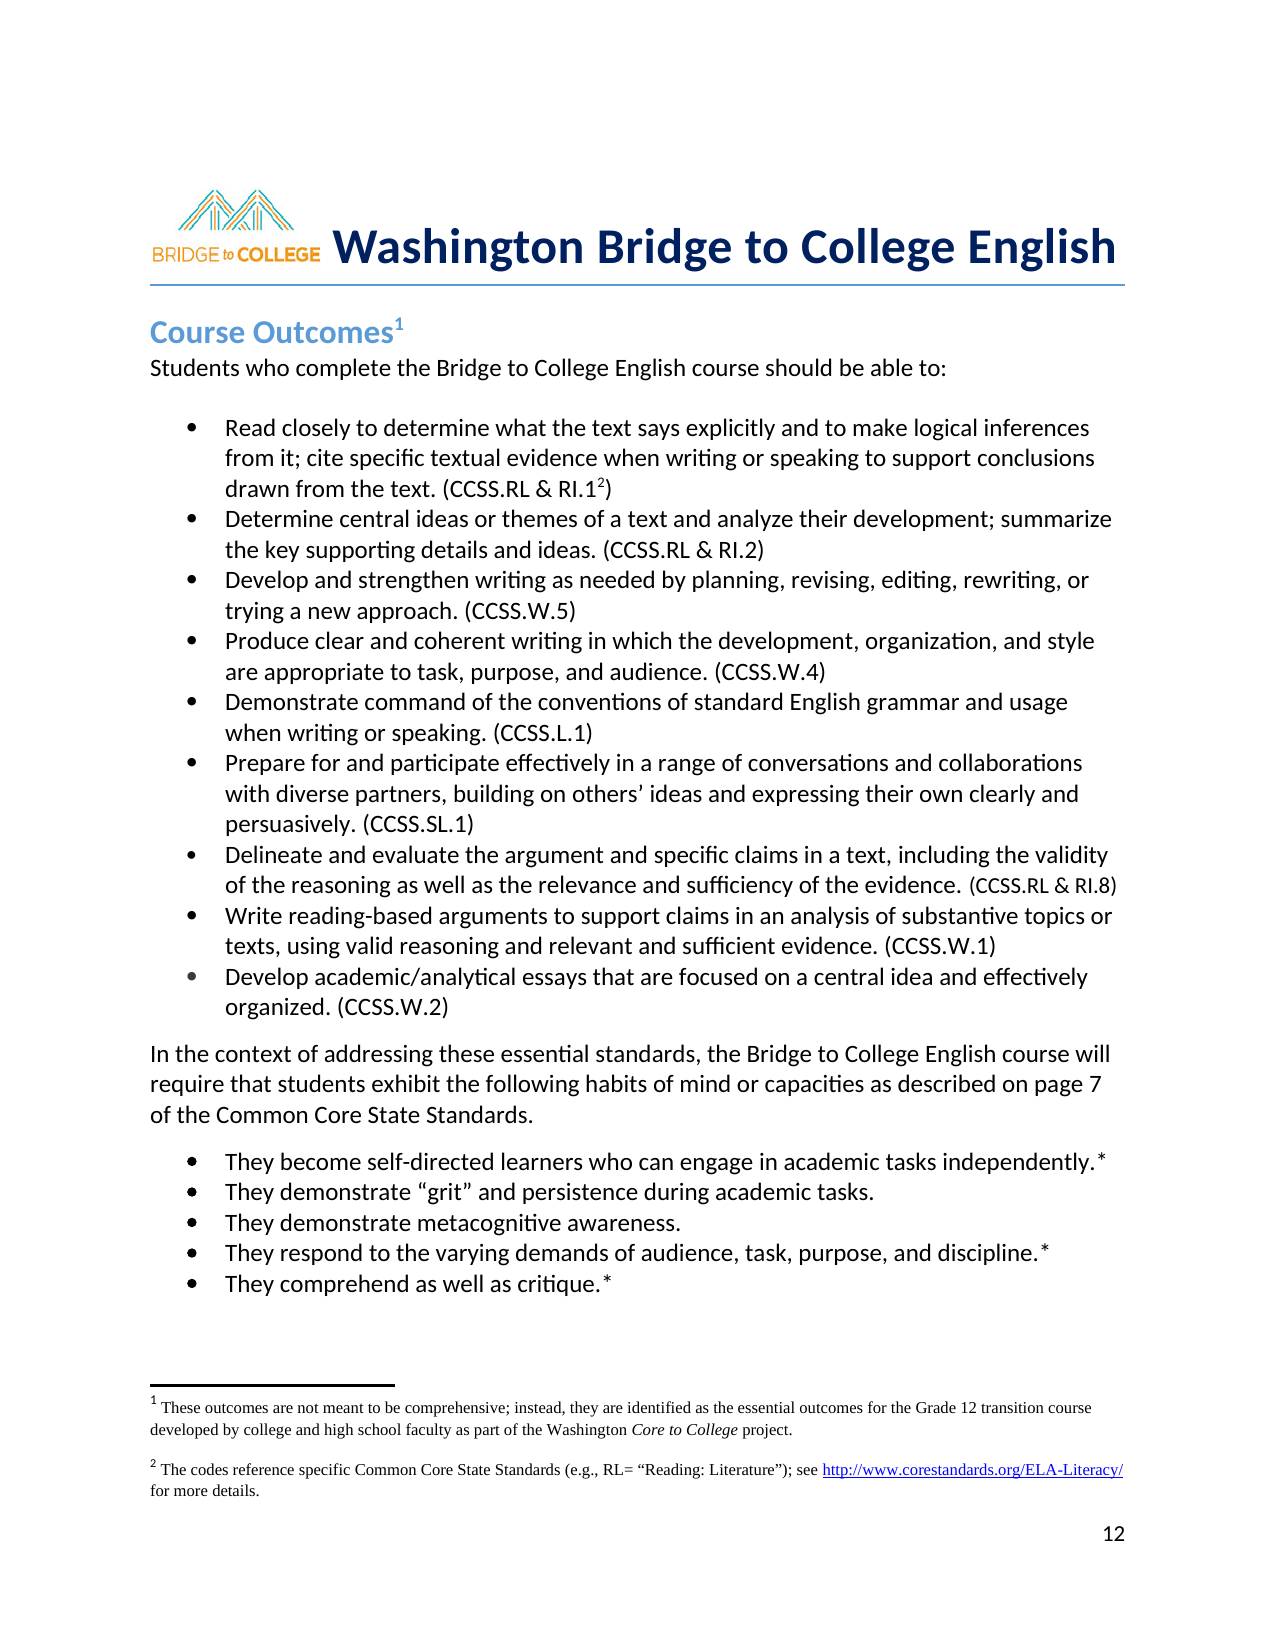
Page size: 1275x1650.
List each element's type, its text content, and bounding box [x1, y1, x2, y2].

list Produce clear and coherent writing in which the development, organization, and style are appropriate to task, purpose, and audience. (CCSS.W.4) [187, 625, 1125, 686]
list Prepare for and participate effectively in a range of conversations and collaborations with diverse partners, building on others’ ideas and expressing their own clearly and persuasively. (CCSS.SL.1) [187, 747, 1125, 839]
list They become self-directed learners who can engage in academic tasks independently.* [187, 1146, 1125, 1176]
text Students who complete the Bridge to College English course should be able to: [150, 352, 1125, 382]
list Develop and strengthen writing as needed by planning, revising, editing, rewriting, or trying a new approach. (CCSS.W.5) [187, 564, 1125, 625]
list Demonstrate command of the conventions of standard English grammar and usage when writing or speaking. (CCSS.L.1) [187, 686, 1125, 747]
title Washington Bridge to College English [150, 181, 1125, 284]
text In the context of addressing these essential standards, the Bridge to College English course will require that students exhibit the following habits of mind or capacities as described on page 7 of the Common Core State Standards. [150, 1038, 1125, 1129]
list They demonstrate “grit” and persistence during academic tasks. [187, 1176, 1125, 1207]
list They demonstrate metacognitive awareness. [187, 1207, 1125, 1237]
list They comprehend as well as critique.* [187, 1268, 1125, 1298]
list Determine central ideas or themes of a text and analyze their development; summarize the key supporting details and ideas. (CCSS.RL & RI.2) [187, 503, 1125, 564]
list They respond to the varying demands of audience, task, purpose, and discipline.* [187, 1237, 1125, 1268]
text Course Outcomes [150, 311, 1125, 352]
list Read closely to determine what the text says explicitly and to make logical inferences from it; cite specific textual evidence when writing or speaking to support conclusions drawn from the text. (CCSS.RL & RI.1) [187, 412, 1125, 503]
picture [150, 180, 321, 264]
list Develop academic/analytical essays that are focused on a central idea and effectively organized. (CCSS.W.2) [187, 961, 1125, 1022]
list Delineate and evaluate the argument and specific claims in a text, including the validity of the reasoning as well as the relevance and sufficiency of the evidence. (CCSS.RL & RI.8) [187, 839, 1125, 900]
list Write reading-based arguments to support claims in an analysis of substantive topics or texts, using valid reasoning and relevant and sufficient evidence. (CCSS.W.1) [187, 900, 1125, 961]
